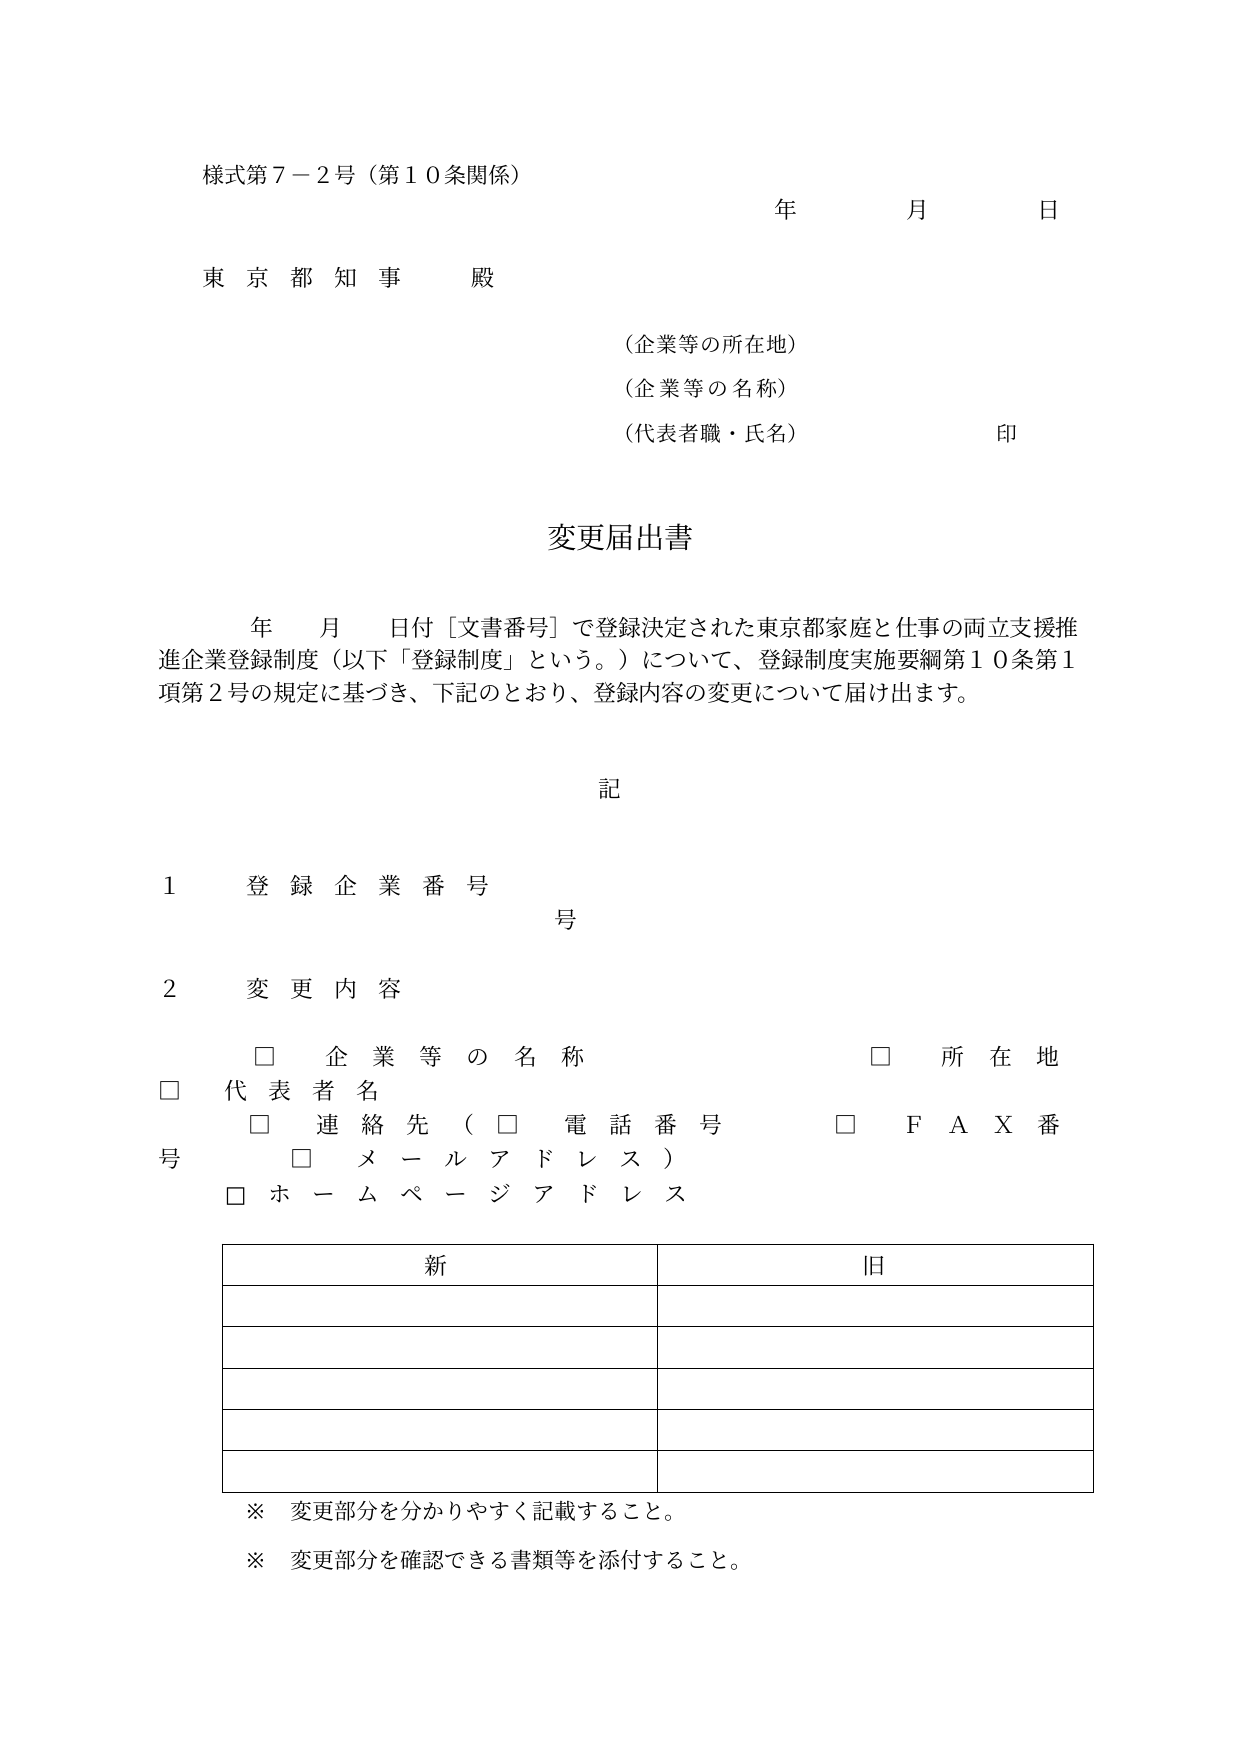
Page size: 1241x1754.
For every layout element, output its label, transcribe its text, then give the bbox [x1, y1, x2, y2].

text １ 登録企業番号 [158, 868, 1082, 902]
text 号 [158, 902, 1082, 936]
table_cell [223, 1327, 657, 1367]
table_header 新 [223, 1245, 657, 1285]
text ※ 変更部分を分かりやすく記載すること。 [158, 1493, 1082, 1527]
table_cell [658, 1369, 1093, 1409]
table_cell [223, 1410, 657, 1450]
text （企業等の名称） [614, 373, 1082, 403]
text （企業等の所在地） [614, 328, 1082, 358]
text （代表者職・氏名） 印 [614, 418, 1082, 447]
table_cell [223, 1286, 657, 1326]
table_cell [223, 1451, 657, 1492]
table_cell [658, 1327, 1093, 1367]
table_cell [658, 1286, 1093, 1326]
text 年 月 日 [158, 191, 1082, 226]
text □ 企業等の名称 □ 所在地 □ 代表者名 [158, 1038, 1082, 1107]
text □ ホームページアドレス [158, 1175, 1082, 1209]
text ２ 変更内容 [158, 970, 1082, 1004]
text ※ 変更部分を確認できる書類等を添付すること。 [158, 1542, 1082, 1577]
table_cell [658, 1410, 1093, 1450]
text 変更届出書 [158, 515, 1082, 557]
table_header 旧 [658, 1245, 1093, 1285]
text 年 月 日付［文書番号］で登録決定された東京都家庭と仕事の両立支援推進企業登録制度（以下「登録制度」という。）について、登録制度実施要綱第１０条第１項第２号の規定に基づき、下記のとおり、登録内容の変更について届け出ます。 [158, 610, 1082, 708]
text 東京都知事 殿 [158, 260, 1082, 294]
text 様式第７－２号（第１０条関係） [158, 157, 1082, 191]
text 記 [158, 771, 1082, 805]
text □ 連絡先（□ 電話番号 □ ＦＡＸ番号 □ メールアドレス） [158, 1107, 1082, 1175]
table_cell [223, 1369, 657, 1409]
table_cell [658, 1451, 1093, 1492]
